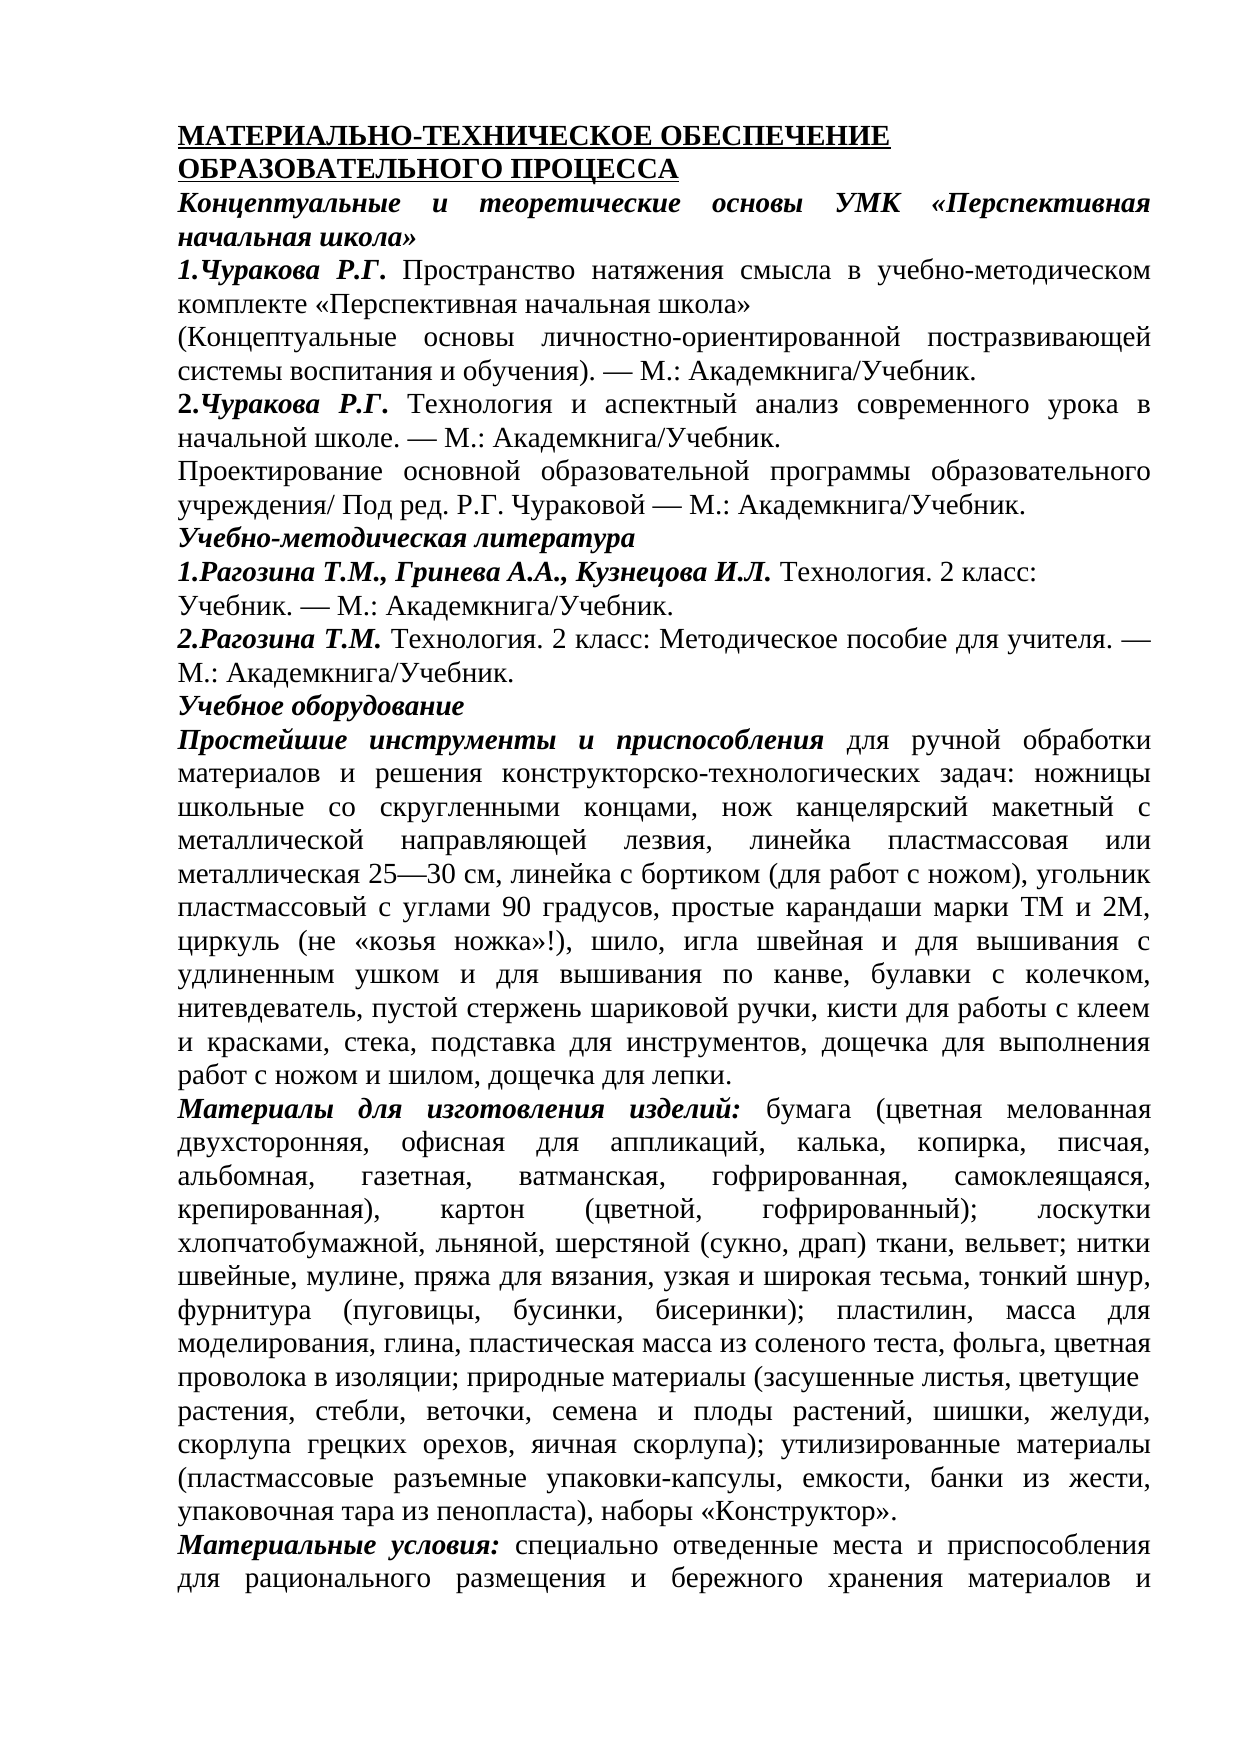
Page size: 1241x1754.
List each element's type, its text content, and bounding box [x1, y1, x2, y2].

text 2.Рагозина Т.М. Технология. 2 класс: Методическое пособие для учителя. — М.: Академкнига/Учебник. [177, 621, 1152, 688]
text Проектирование основной образовательной программы образовательного учреждения/ Под ред. Р.Г. Чураковой — М.: Академкнига/Учебник. [177, 453, 1152, 521]
text Учебное оборудование [177, 688, 1152, 722]
text 2.Чуракова Р.Г. Технология и аспектный анализ современного урока в начальной школе. — М.: Академкнига/Учебник. [177, 386, 1152, 453]
text растения, стебли, веточки, семена и плоды растений, шишки, желуди, скорлупа грецких орехов, яичная скорлупа); утилизированные материалы (пластмассовые разъемные упаковки-капсулы, емкости, банки из жести, упаковочная тара из пенопласта), наборы «Конструктор». [177, 1393, 1152, 1527]
text Концептуальные и теоретические основы УМК «Перспективная начальная школа» [177, 185, 1152, 252]
text Учебник. — М.: Академкнига/Учебник. [177, 588, 1152, 621]
text 1.Рагозина Т.М., Гринева А.А., Кузнецова И.Л. Технология. 2 класс: [177, 554, 1152, 588]
text 1.Чуракова Р.Г. Пространство натяжения смысла в учебно-методическом комплекте «Перспективная начальная школа» [177, 252, 1152, 319]
text МАТЕРИАЛЬНО-ТЕХНИЧЕСКОЕ ОБЕСПЕЧЕНИЕ [177, 118, 1152, 152]
text Учебно-методическая литература [177, 521, 1152, 554]
text ОБРАЗОВАТЕЛЬНОГО ПРОЦЕССА [177, 152, 1152, 185]
text Материалы для изготовления изделий: бумага (цветная мелованная двухсторонняя, офисная для аппликаций, калька, копирка, писчая, альбомная, газетная, ватманская, гофрированная, самоклеящаяся, крепированная), картон (цветной, гофрированный); лоскутки хлопчатобумажной, льняной, шерстяной (сукно, драп) ткани, вельвет; нитки швейные, мулине, пряжа для вязания, узкая и широкая тесьма, тонкий шнур, фурнитура (пуговицы, бусинки, бисеринки); пластилин, масса для моделирования, глина, пластическая масса из соленого теста, фольга, цветная проволока в изоляции; природные материалы (засушенные листья, цветущие [177, 1091, 1152, 1393]
text Простейшие инструменты и приспособления для ручной обработки материалов и решения конструкторско-технологических задач: ножницы школьные со скругленными концами, нож канцелярский макетный с металлической направляющей лезвия, линейка пластмассовая или металлическая 25—30 см, линейка с бортиком (для работ с ножом), угольник пластмассовый с углами 90 градусов, простые карандаши марки ТМ и 2М, циркуль (не «козья ножка»!), шило, игла швейная и для вышивания с удлиненным ушком и для вышивания по канве, булавки с колечком, нитевдеватель, пустой стержень шариковой ручки, кисти для работы с клеем и красками, стека, подставка для инструментов, дощечка для выполнения работ с ножом и шилом, дощечка для лепки. [177, 722, 1152, 1091]
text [177, 1527, 1152, 1594]
text (Концептуальные основы личностно-ориентированной постразвивающей системы воспитания и обучения). — М.: Академкнига/Учебник. [177, 319, 1152, 386]
